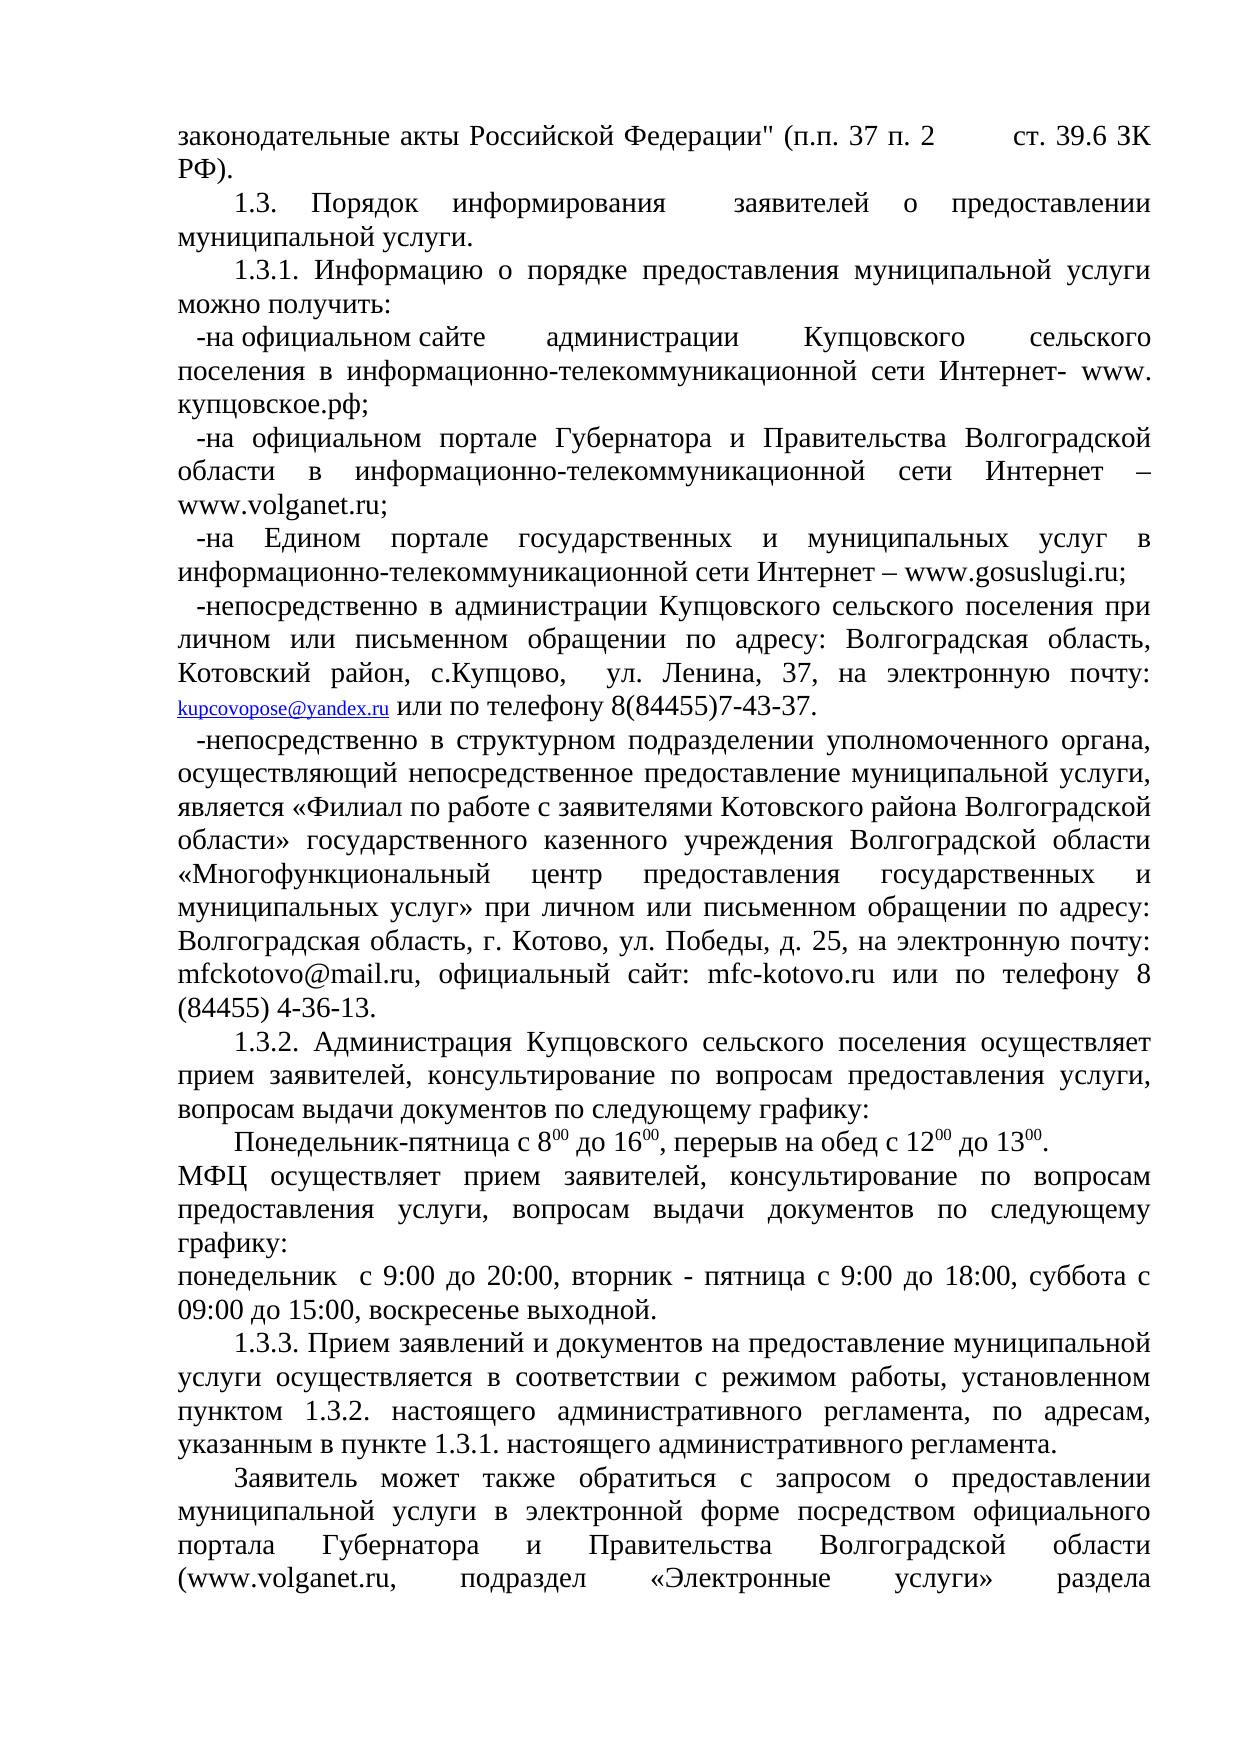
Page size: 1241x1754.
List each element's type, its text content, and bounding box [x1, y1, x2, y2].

text -на Едином портале государственных и муниципальных услуг в информационно-телекоммуникационной сети Интернет – www.gosuslugi.ru; [177, 521, 1152, 588]
text 1.3.3. Прием заявлений и документов на предоставление муниципальной услуги осуществляется в соответствии с режимом работы, установленном пунктом 1.3.2. настоящего административного регламента, по адресам, указанным в пункте 1.3.1. настоящего административного регламента. [177, 1326, 1152, 1460]
text Понедельник-пятница с 800 до 1600, перерыв на обед с 1200 до 1300. [177, 1124, 1152, 1158]
text 1.3.1. Информацию о порядке предоставления муниципальной услуги можно получить: [177, 252, 1152, 319]
text -непосредственно в структурном подразделении уполномоченного органа, осуществляющий непосредственное предоставление муниципальной услуги, является «Филиал по работе с заявителями Котовского района Волгоградской области» государственного казенного учреждения Волгоградской области «Многофункциональный центр предоставления государственных и муниципальных услуг» при личном или письменном обращении по адресу: Волгоградская область, г. Котово, ул. Победы, д. 25, на электронную почту: mfckotovo@mail.ru, официальный сайт: mfc-kotovo.ru или по телефону 8 (84455) 4-36-13. [177, 722, 1152, 1024]
text -на официальном сайте администрации Купцовского сельского поселения в информационно-телекоммуникационной сети Интернет- www. купцовское.рф; [177, 319, 1152, 420]
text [177, 118, 1152, 185]
text понедельник с 9:00 до 20:00, вторник - пятница с 9:00 до 18:00, суббота с 09:00 до 15:00, воскресенье выходной. [177, 1258, 1152, 1326]
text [177, 1460, 1152, 1594]
text МФЦ осуществляет прием заявителей, консультирование по вопросам предоставления услуги, вопросам выдачи документов по следующему графику: [177, 1158, 1152, 1258]
text -непосредственно в администрации Купцовского сельского поселения при личном или письменном обращении по адресу: Волгоградская область, Котовский район, с.Купцово, ул. Ленина, 37, на электронную почту: kupcovopose@yandex.ru или по телефону 8(84455)7-43-37. [177, 588, 1152, 722]
text 1.3. Порядок информирования заявителей о предоставлении муниципальной услуги. [177, 185, 1152, 252]
text -на официальном портале Губернатора и Правительства Волгоградской области в информационно-телекоммуникационной сети Интернет – www.volganet.ru; [177, 420, 1152, 521]
text 1.3.2. Администрация Купцовского сельского поселения осуществляет прием заявителей, консультирование по вопросам предоставления услуги, вопросам выдачи документов по следующему графику: [177, 1024, 1152, 1124]
